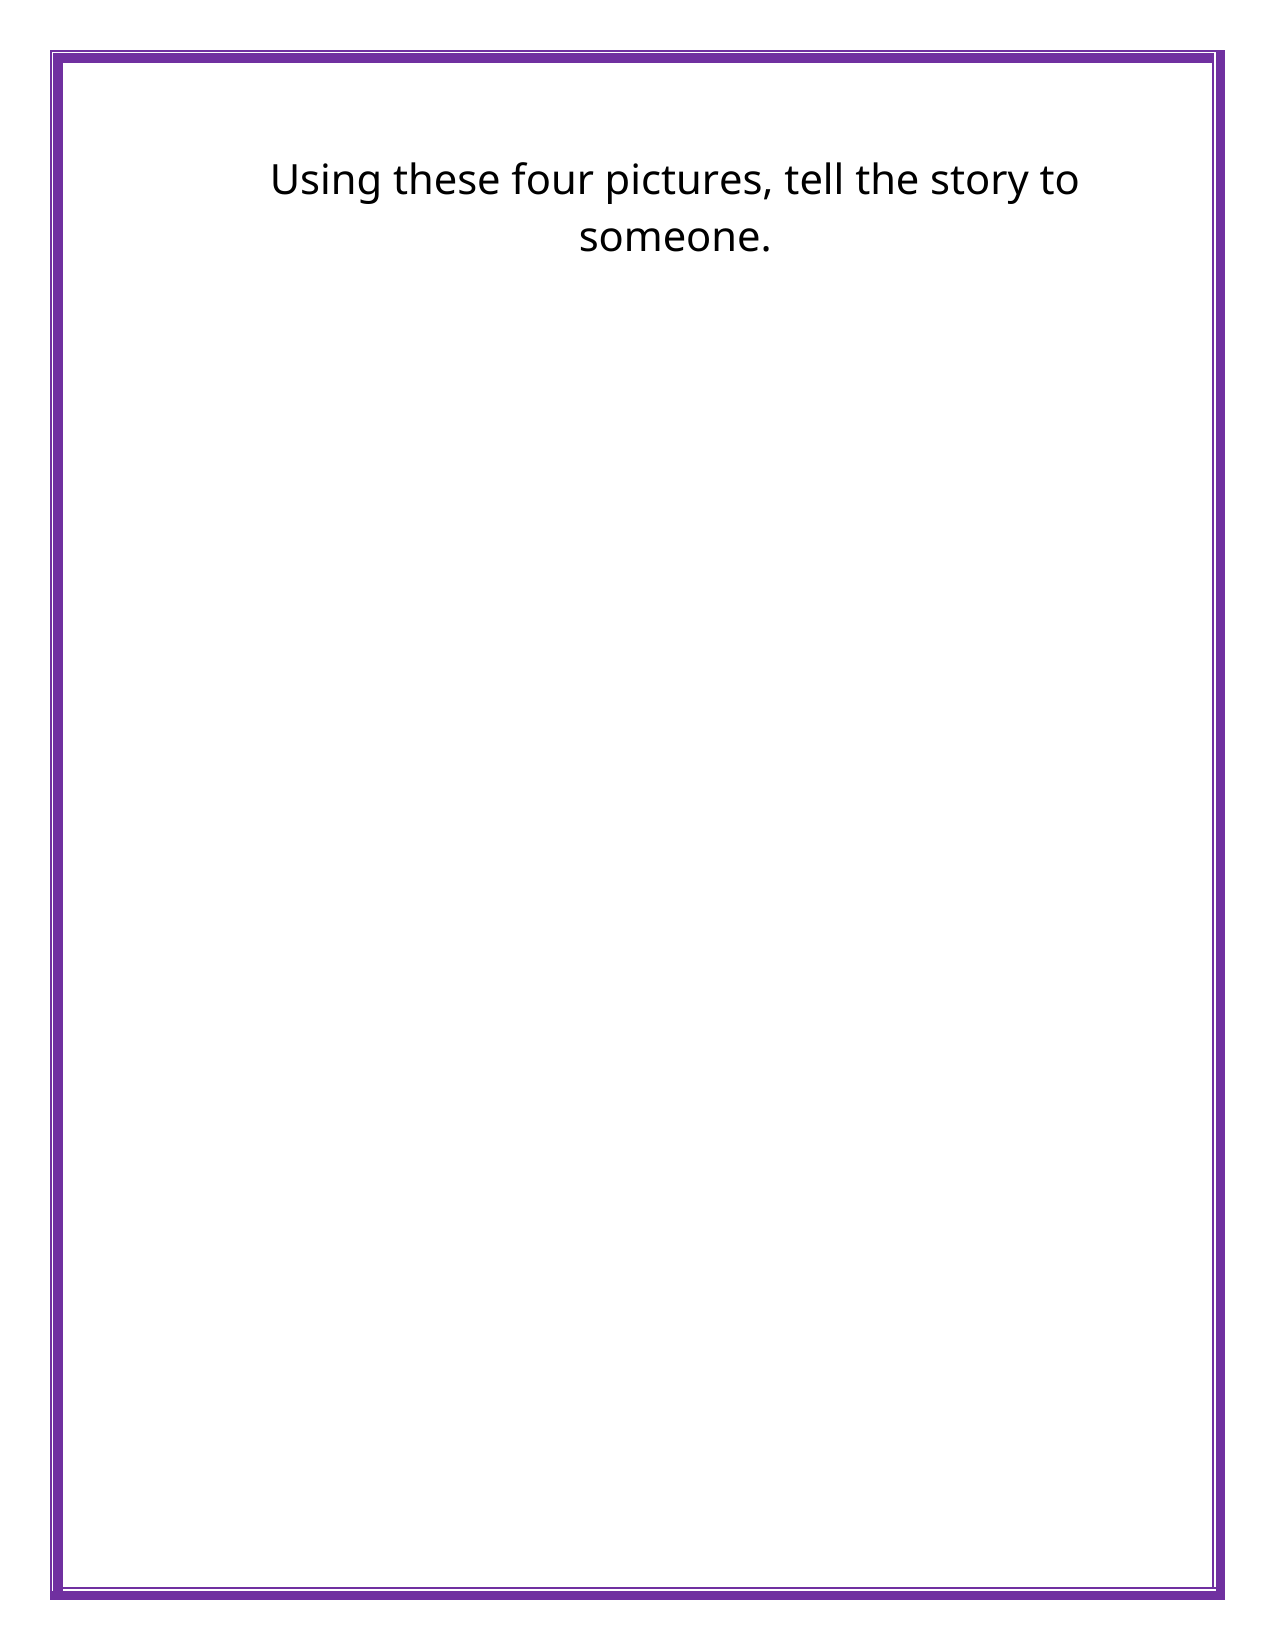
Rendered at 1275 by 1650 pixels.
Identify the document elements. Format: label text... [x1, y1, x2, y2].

list Using these four pictures, tell the story to someone. [187, 150, 1162, 263]
